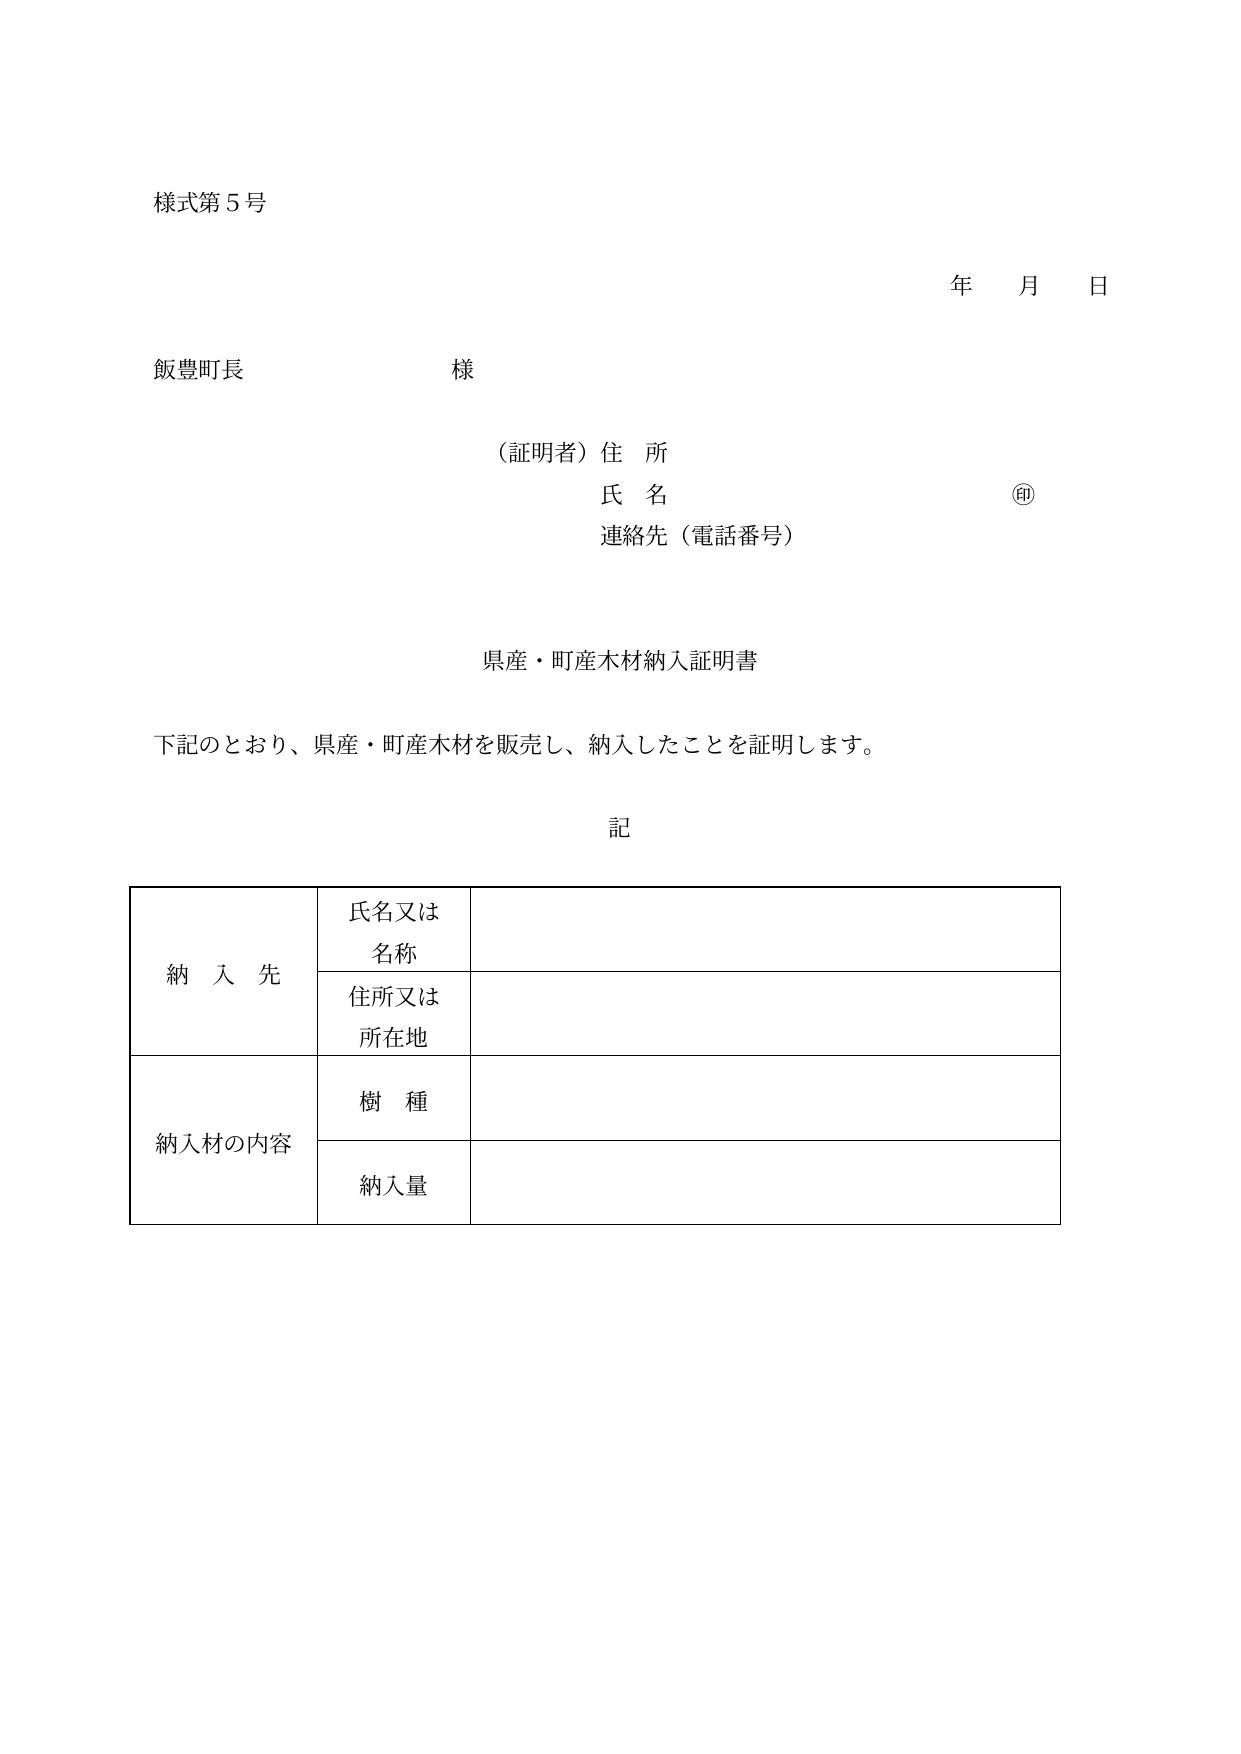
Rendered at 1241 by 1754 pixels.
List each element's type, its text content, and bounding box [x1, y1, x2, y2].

text 県産・町産木材納入証明書 [130, 636, 1110, 678]
text 氏 名 ㊞ [130, 470, 1110, 511]
text 記 [130, 803, 1110, 845]
table_cell [471, 1056, 1060, 1139]
text 下記のとおり、県産・町産木材を販売し、納入したことを証明します。 [130, 720, 1110, 761]
text 様式第５号 [130, 178, 1110, 220]
table_cell 納入量 [318, 1141, 470, 1224]
table_cell 納入材の内容 [131, 1056, 317, 1224]
table_header [471, 888, 1060, 971]
table_header 納 入 先 [131, 888, 317, 1055]
text 年 月 日 [130, 261, 1110, 303]
table_cell [471, 1141, 1060, 1224]
table_header 氏名又は 名称 [318, 888, 470, 971]
text 連絡先（電話番号） [130, 511, 1113, 553]
text 飯豊町長 様 [130, 345, 1110, 386]
table_cell 樹 種 [318, 1056, 470, 1139]
table_cell 住所又は 所在地 [318, 972, 470, 1055]
text （証明者）住 所 [130, 428, 1110, 470]
table_cell [471, 972, 1060, 1055]
